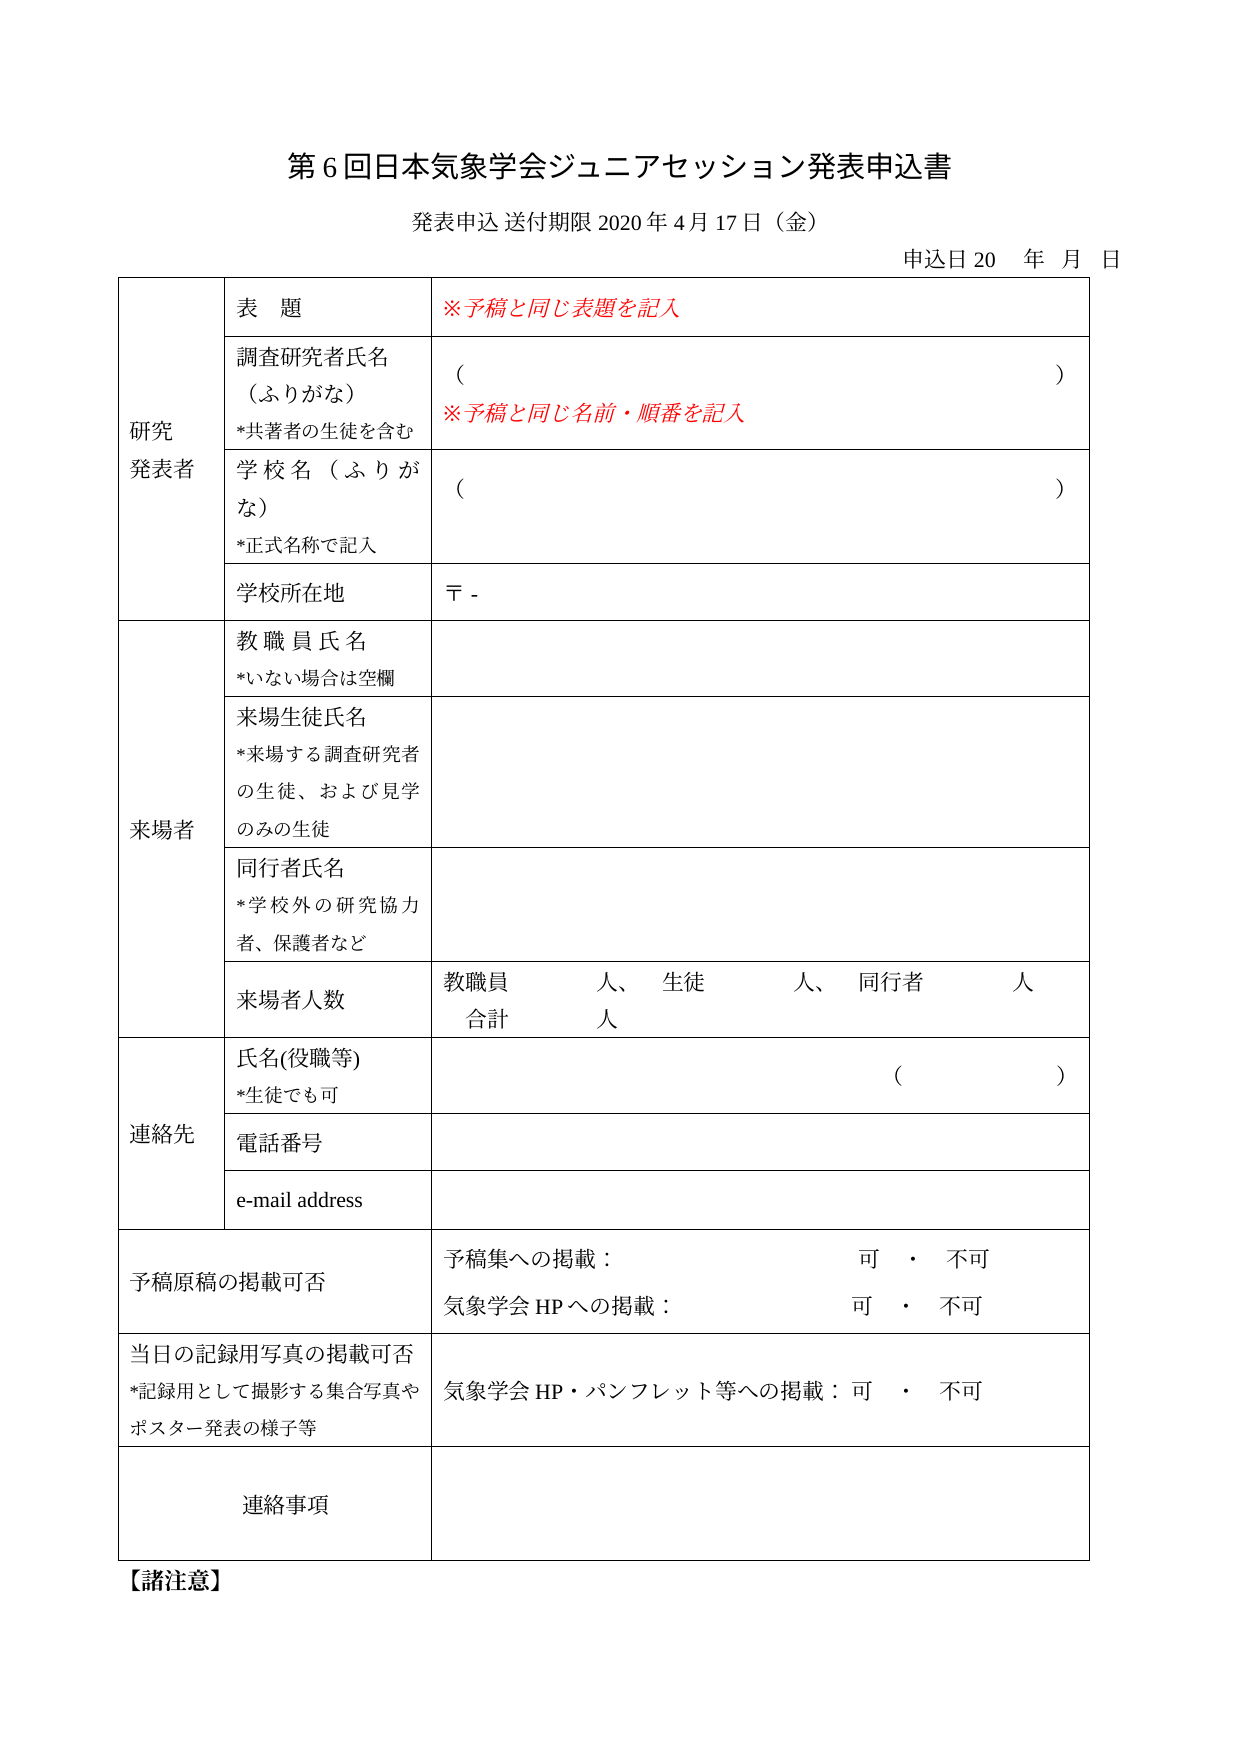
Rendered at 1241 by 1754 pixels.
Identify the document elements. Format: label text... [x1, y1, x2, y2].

table_cell [432, 1171, 1089, 1228]
table_cell [432, 848, 1089, 961]
table_cell 来場者人数 [225, 962, 431, 1037]
table_cell [432, 1447, 1089, 1560]
table_cell 〒 - [432, 564, 1089, 620]
table_cell （ ） [432, 450, 1089, 563]
table_header 表 題 [225, 278, 431, 336]
table_cell 氏名(役職等) *生徒でも可 [225, 1038, 431, 1113]
table_cell 学校名（ふりがな） *正式名称で記入 [225, 450, 431, 563]
table_cell 当日の記録用写真の掲載可否 *記録用として撮影する集合写真やポスター発表の様子等 [119, 1334, 431, 1446]
table_cell 予稿原稿の掲載可否 [119, 1230, 431, 1333]
table_cell 来場生徒氏名 *来場する調査研究者の生徒、および見学のみの生徒 [225, 697, 431, 847]
table_cell [432, 697, 1089, 847]
text 【諸注意】 [118, 1561, 1122, 1598]
table_cell 来場者 [119, 621, 224, 1037]
table_cell （ ） ※予稿と同じ名前・順番を記入 [432, 337, 1089, 449]
text 申込日 20 年 月 日 [118, 239, 1122, 277]
table_cell 教 職 員 氏 名 *いない場合は空欄 [225, 621, 431, 696]
text 第6回日本気象学会ジュニアセッション発表申込書 [118, 127, 1122, 202]
table_cell 電話番号 [225, 1114, 431, 1170]
table_cell （ ） [432, 1038, 1089, 1113]
table_header ※予稿と同じ表題を記入 [432, 278, 1089, 336]
table_cell e-mail address [225, 1171, 431, 1228]
table_cell 同行者氏名 *学校外の研究協力者、保護者など [225, 848, 431, 961]
table_cell 教職員 人、 生徒 人、 同行者 人 合計 人 [432, 962, 1089, 1037]
table_cell 気象学会HP・パンフレット等への掲載： 可 ・ 不可 [432, 1334, 1089, 1446]
table_cell 連絡事項 [119, 1447, 431, 1560]
table_cell [432, 1114, 1089, 1170]
table_header 研究 発表者 [119, 278, 224, 620]
text 発表申込 送付期限 2020年 4月17日（金） [118, 202, 1122, 239]
table_cell [432, 621, 1089, 696]
table_cell 予稿集への掲載： 可 ・ 不可 気象学会HPへの掲載： 可 ・ 不可 [432, 1230, 1089, 1333]
table_cell 連絡先 [119, 1038, 224, 1228]
table_cell 学校所在地 [225, 564, 431, 620]
table_cell 調査研究者氏名 （ふりがな） *共著者の生徒を含む [225, 337, 431, 449]
